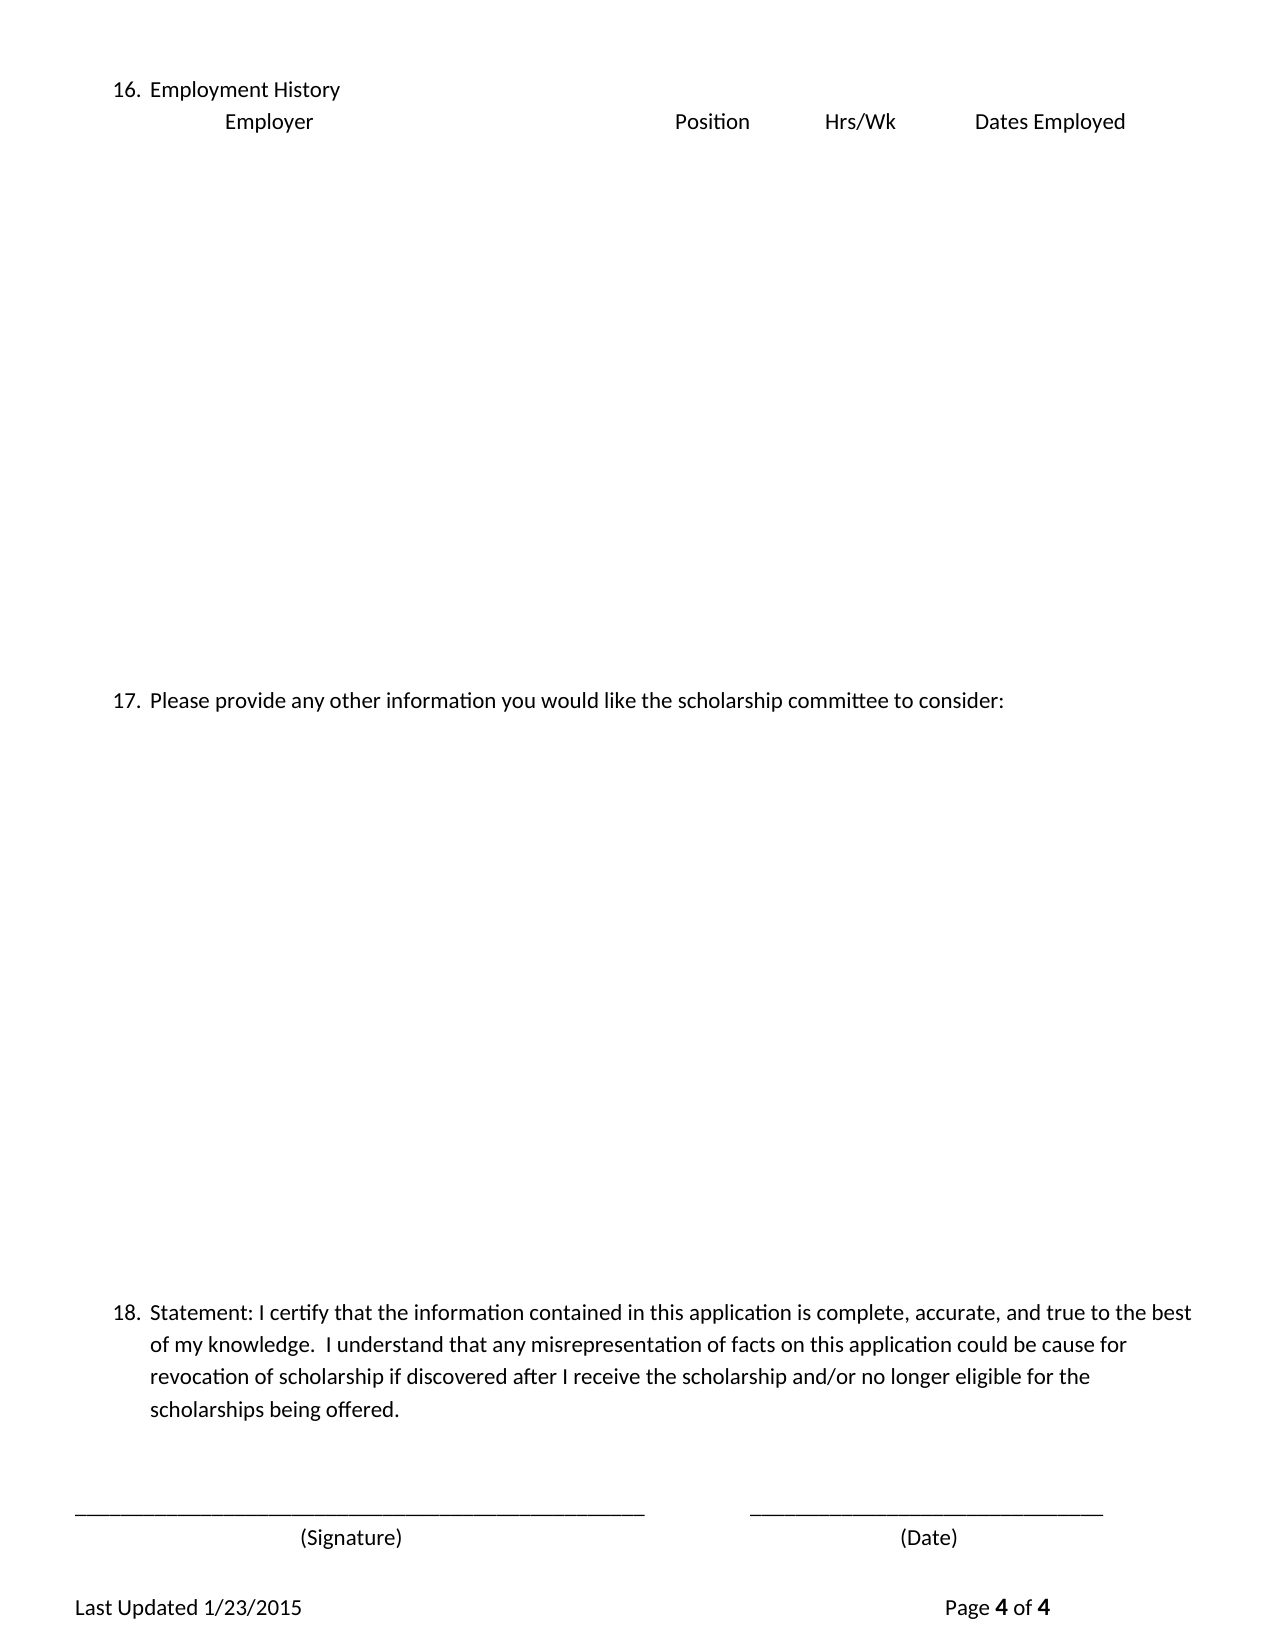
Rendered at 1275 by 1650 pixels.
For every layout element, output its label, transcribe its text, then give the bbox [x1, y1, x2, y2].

text __________________________________________________ _______________________________ [75, 1491, 1200, 1519]
text (Signature) (Date) [75, 1523, 1200, 1551]
list Employment History [112, 75, 1200, 103]
list Please provide any other information you would like the scholarship committee to consider: [112, 687, 1200, 714]
list Statement: I certify that the information contained in this application is complete, accurate, and true to the best of my knowledge. I understand that any misrepresentation of facts on this application could be cause for revocation of scholarship if discovered after I receive the scholarship and/or no longer eligible for the scholarships being offered. [112, 1298, 1200, 1423]
list Employer Position Hrs/Wk Dates Employed [225, 107, 1200, 135]
